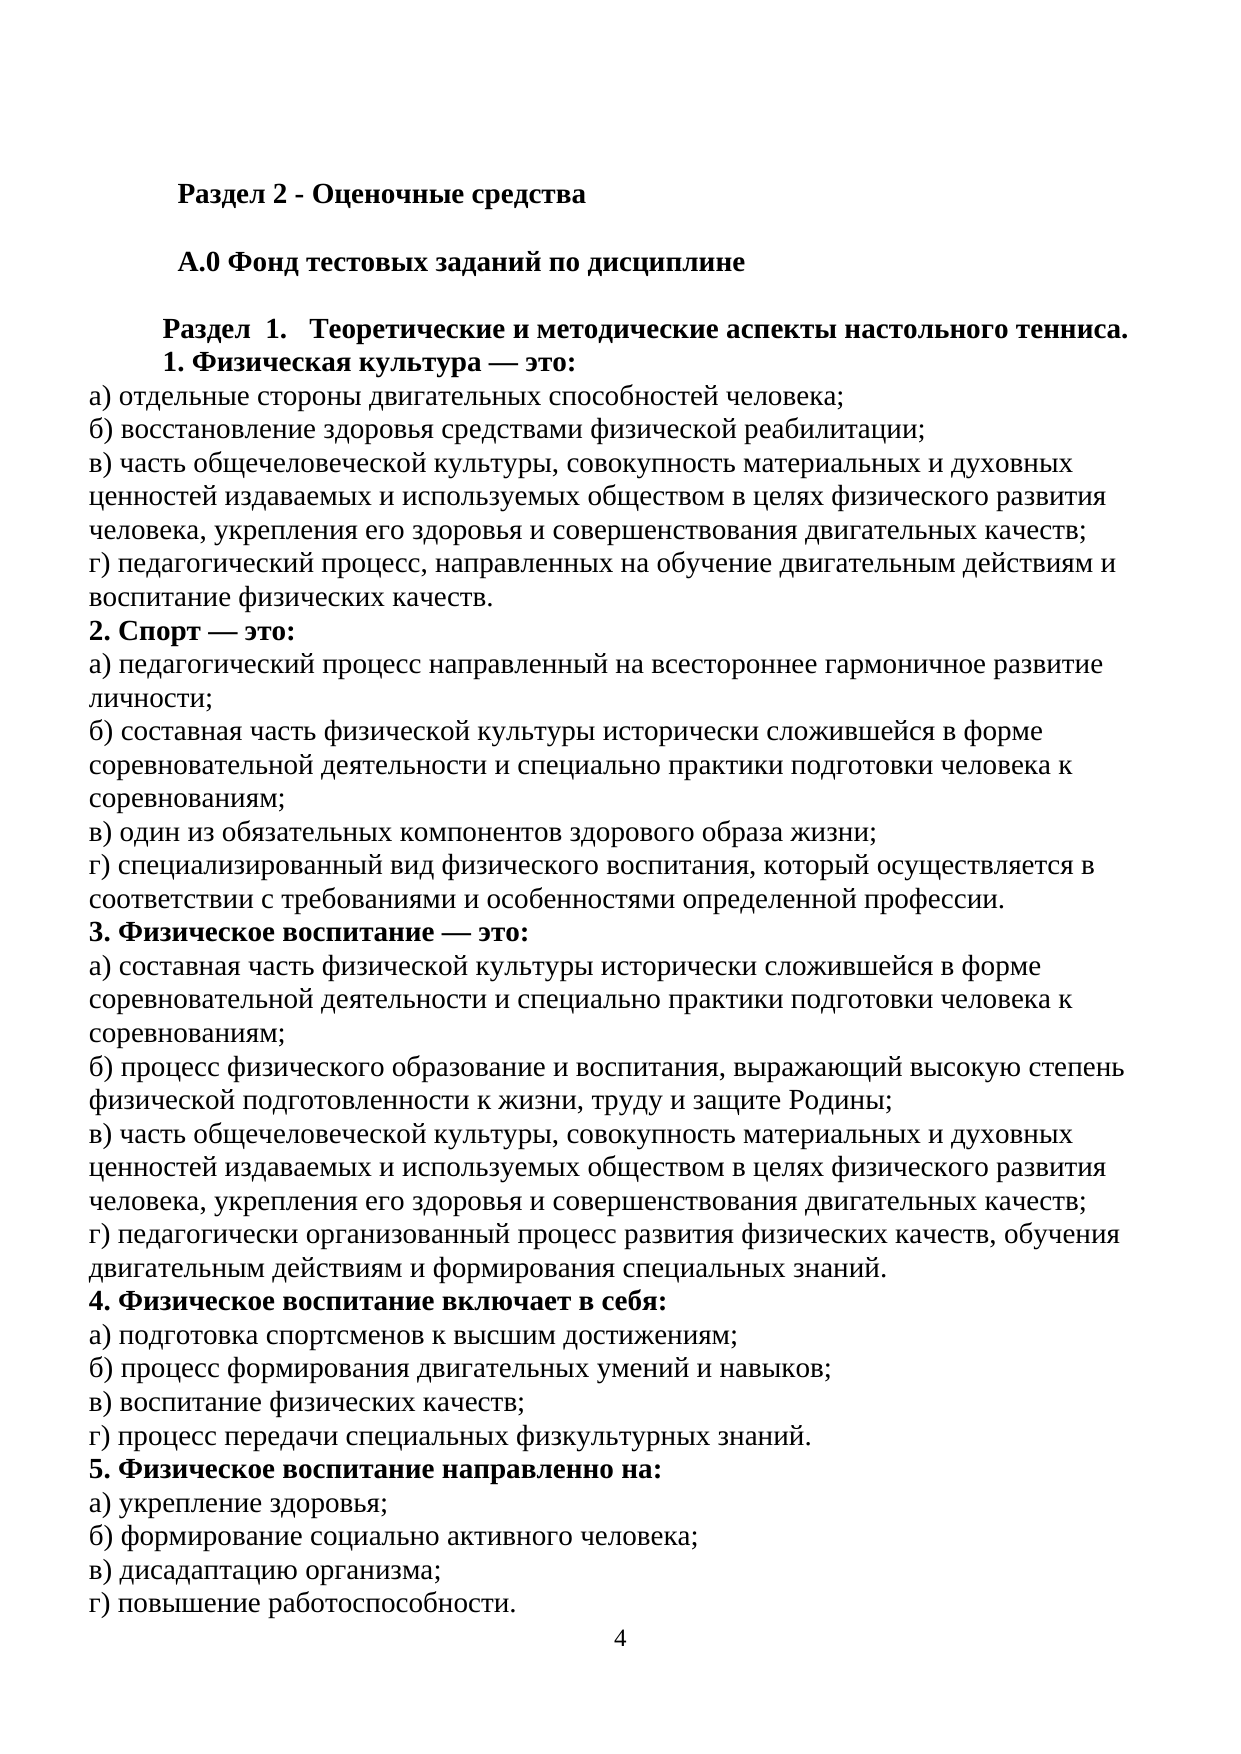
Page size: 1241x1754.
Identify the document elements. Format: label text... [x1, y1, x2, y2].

text г) повышение работоспособности. [89, 1585, 1152, 1619]
text г) специализированный вид физического воспитания, который осуществляется в соответствии с требованиями и особенностями определенной профессии. [89, 847, 1152, 914]
text 5. Физическое воспитание направленно на: [89, 1451, 1152, 1485]
text 3. Физическое воспитание — это: [89, 914, 1152, 948]
text 4. Физическое воспитание включает в себя: [89, 1283, 1152, 1317]
text б) составная часть физической культуры исторически сложившейся в форме соревновательной деятельности и специально практики подготовки человека к соревнованиям; [89, 713, 1152, 814]
text в) часть общечеловеческой культуры, совокупность материальных и духовных ценностей издаваемых и используемых обществом в целях физического развития человека, укрепления его здоровья и совершенствования двигательных качеств; [89, 445, 1152, 546]
text г) педагогический процесс, направленных на обучение двигательным действиям и воспитание физических качеств. [89, 546, 1152, 613]
text 1. Физическая культура — это: [89, 344, 1152, 378]
text Раздел 1. Теоретические и методические аспекты настольного тенниса. [89, 311, 1152, 344]
text г) процесс передачи специальных физкультурных знаний. [89, 1418, 1152, 1451]
text а) подготовка спортсменов к высшим достижениям; [89, 1317, 1152, 1351]
text б) формирование социально активного человека; [89, 1518, 1152, 1552]
text в) часть общечеловеческой культуры, совокупность материальных и духовных ценностей издаваемых и используемых обществом в целях физического развития человека, укрепления его здоровья и совершенствования двигательных качеств; [89, 1116, 1152, 1216]
text в) воспитание физических качеств; [89, 1384, 1152, 1418]
text а) педагогический процесс направленный на всестороннее гармоничное развитие личности; [89, 646, 1152, 713]
text б) процесс физического образование и воспитания, выражающий высокую степень физической подготовленности к жизни, труду и защите Родины; [89, 1049, 1152, 1116]
subtitle Раздел 2 - Оценочные средства [89, 177, 1152, 210]
text 2. Спорт — это: [89, 613, 1152, 646]
text в) один из обязательных компонентов здорового образа жизни; [89, 814, 1152, 847]
text а) укрепление здоровья; [89, 1485, 1152, 1518]
text б) процесс формирования двигательных умений и навыков; [89, 1351, 1152, 1384]
text в) дисадаптацию организма; [89, 1552, 1152, 1585]
text б) восстановление здоровья средствами физической реабилитации; [89, 411, 1152, 445]
text а) отдельные стороны двигательных способностей человека; [89, 378, 1152, 411]
text г) педагогически организованный процесс развития физических качеств, обучения двигательным действиям и формирования специальных знаний. [89, 1216, 1152, 1283]
text А.0 Фонд тестовых заданий по дисциплине [89, 244, 1152, 277]
text а) составная часть физической культуры исторически сложившейся в форме соревновательной деятельности и специально практики подготовки человека к соревнованиям; [89, 948, 1152, 1049]
